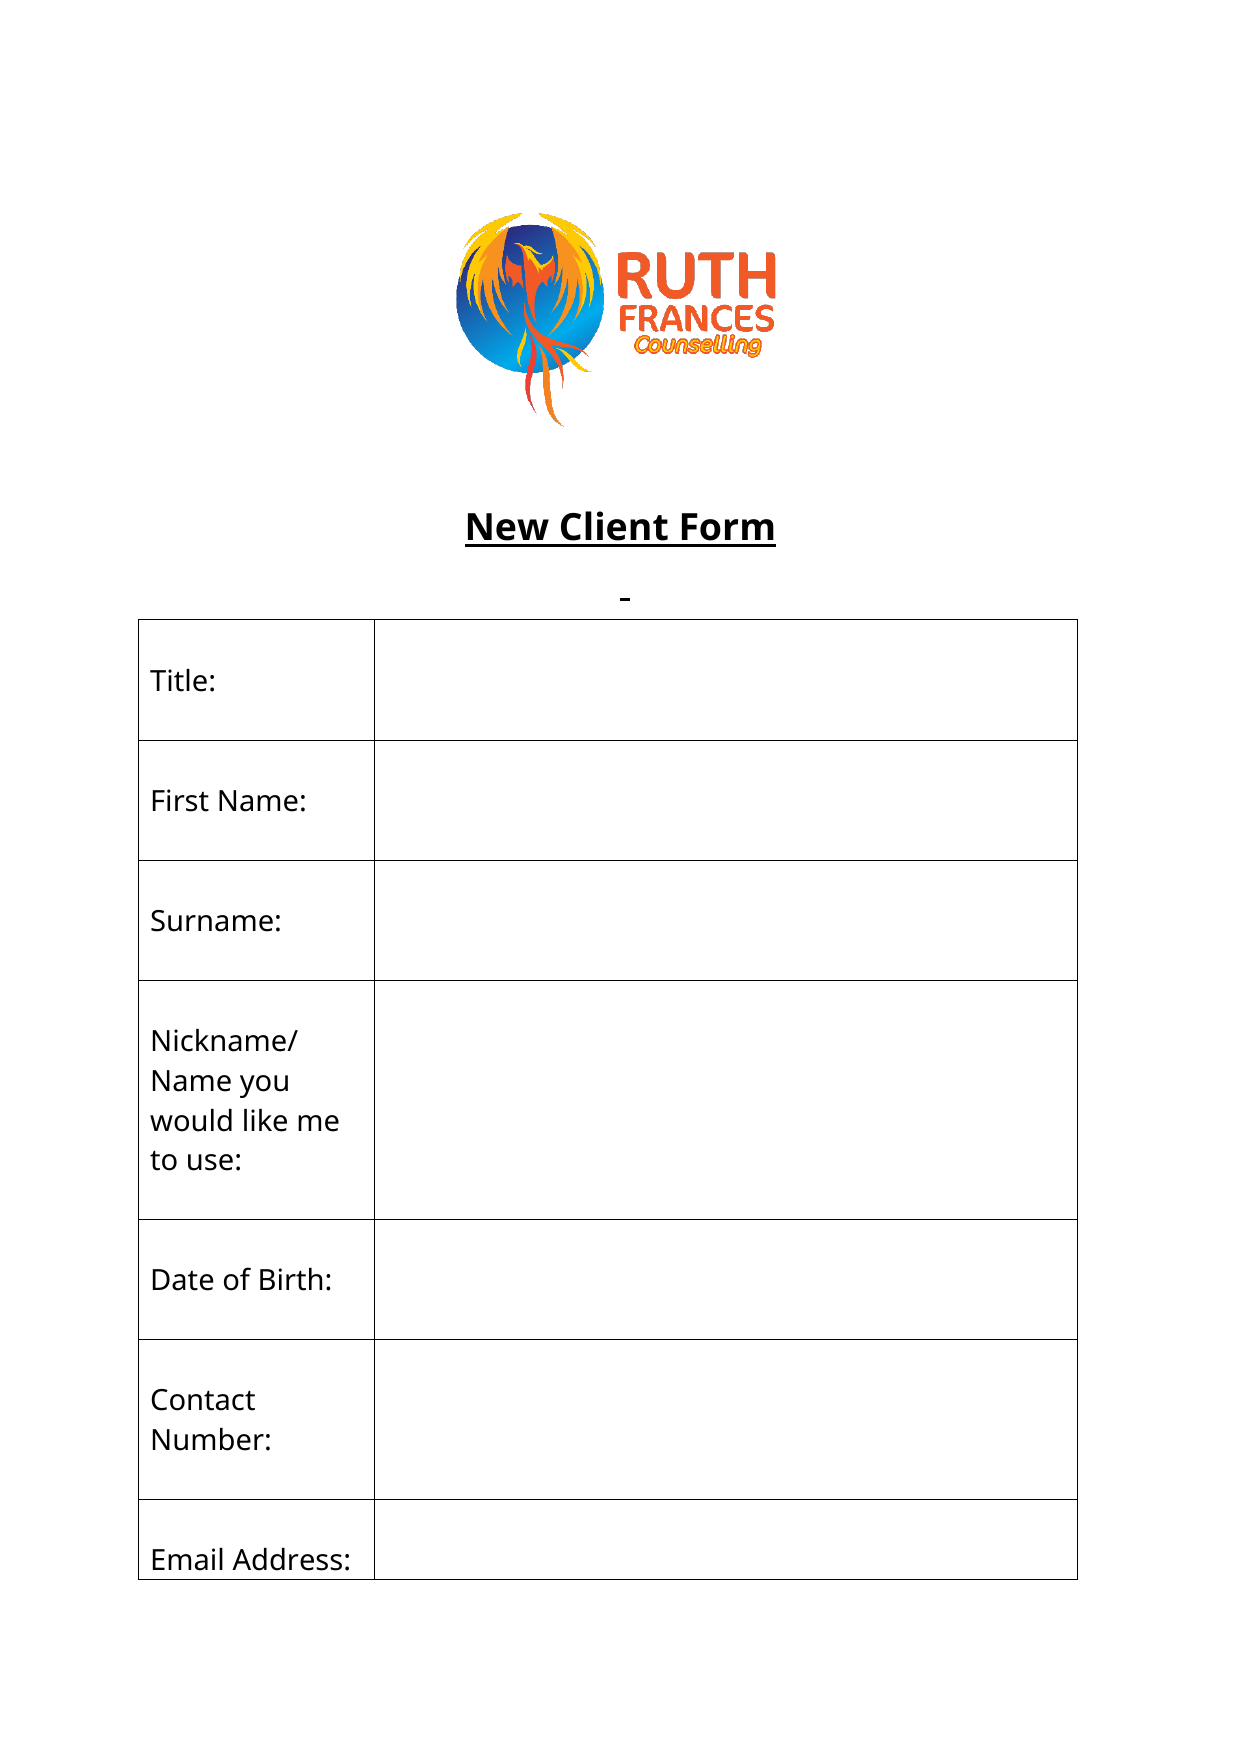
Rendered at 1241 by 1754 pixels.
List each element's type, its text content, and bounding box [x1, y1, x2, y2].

table_cell [375, 1220, 1077, 1339]
table_cell [375, 861, 1077, 980]
table_cell Nickname/Name you would like me to use: [139, 981, 374, 1219]
table_cell Date of Birth: [139, 1220, 374, 1339]
table_cell Surname: [139, 861, 374, 980]
text New Client Form [150, 501, 1090, 552]
table_cell [375, 981, 1077, 1219]
table_header Title: [139, 620, 374, 739]
table_cell Email Address: [139, 1500, 374, 1579]
table_cell [375, 741, 1077, 859]
table_cell [375, 1500, 1077, 1579]
table_cell [375, 1340, 1077, 1499]
table_cell First Name: [139, 741, 374, 859]
table_cell Contact Number: [139, 1340, 374, 1499]
picture [440, 196, 800, 433]
table_header [375, 620, 1077, 739]
